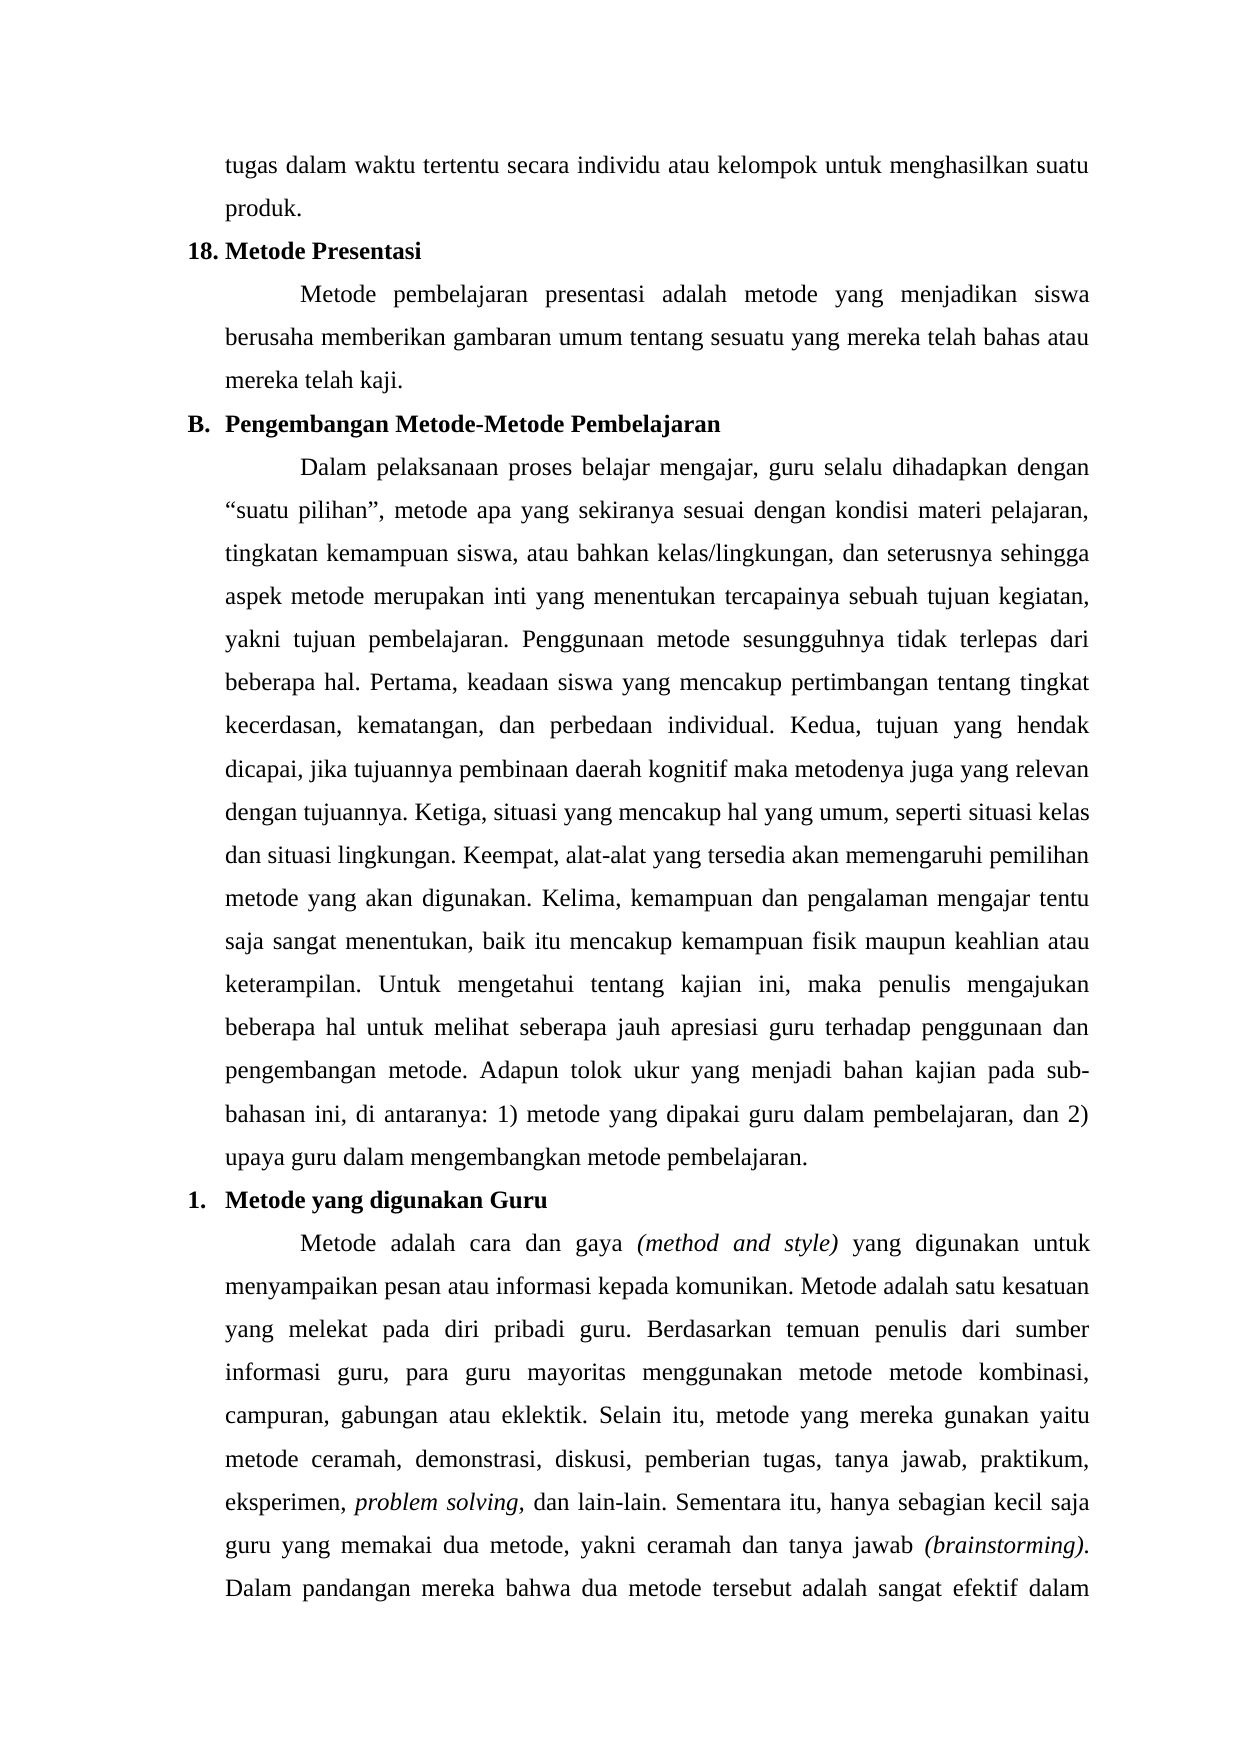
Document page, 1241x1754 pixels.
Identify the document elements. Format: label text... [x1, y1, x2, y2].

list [225, 1228, 1090, 1602]
list Dalam pelaksanaan proses belajar mengajar, guru selalu dihadapkan dengan “suatu pilihan”, metode apa yang sekiranya sesuai dengan kondisi materi pelajaran, tingkatan kemampuan siswa, atau bahkan kelas/lingkungan, dan seterusnya sehingga aspek metode merupakan inti yang menentukan tercapainya sebuah tujuan kegiatan, yakni tujuan pembelajaran. Penggunaan metode sesungguhnya tidak terlepas dari beberapa hal. Pertama, keadaan siswa yang mencakup pertimbangan tentang tingkat kecerdasan, kematangan, dan perbedaan individual. Kedua, tujuan yang hendak dicapai, jika tujuannya pembinaan daerah kognitif maka metodenya juga yang relevan dengan tujuannya. Ketiga, situasi yang mencakup hal yang umum, seperti situasi kelas dan situasi lingkungan. Keempat, alat-alat yang tersedia akan memengaruhi pemilihan metode yang akan digunakan. Kelima, kemampuan dan pengalaman mengajar tentu saja sangat menentukan, baik itu mencakup kemampuan fisik maupun keahlian atau keterampilan. Untuk mengetahui tentang kajian ini, maka penulis mengajukan beberapa hal untuk melihat seberapa jauh apresiasi guru terhadap penggunaan dan pengembangan metode. Adapun tolok ukur yang menjadi bahan kajian pada sub-bahasan ini, di antaranya: 1) metode yang dipakai guru dalam pembelajaran, dan 2) upaya guru dalam mengembangkan metode pembelajaran. [225, 452, 1090, 1171]
list Metode pembelajaran presentasi adalah metode yang menjadikan siswa berusaha memberikan gambaran umum tentang sesuatu yang mereka telah bahas atau mereka telah kaji. [225, 279, 1090, 394]
list Metode Presentasi [187, 236, 1090, 265]
list Pengembangan Metode-Metode Pembelajaran [187, 409, 1090, 437]
list Metode yang digunakan Guru [187, 1185, 1090, 1214]
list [225, 150, 1090, 222]
